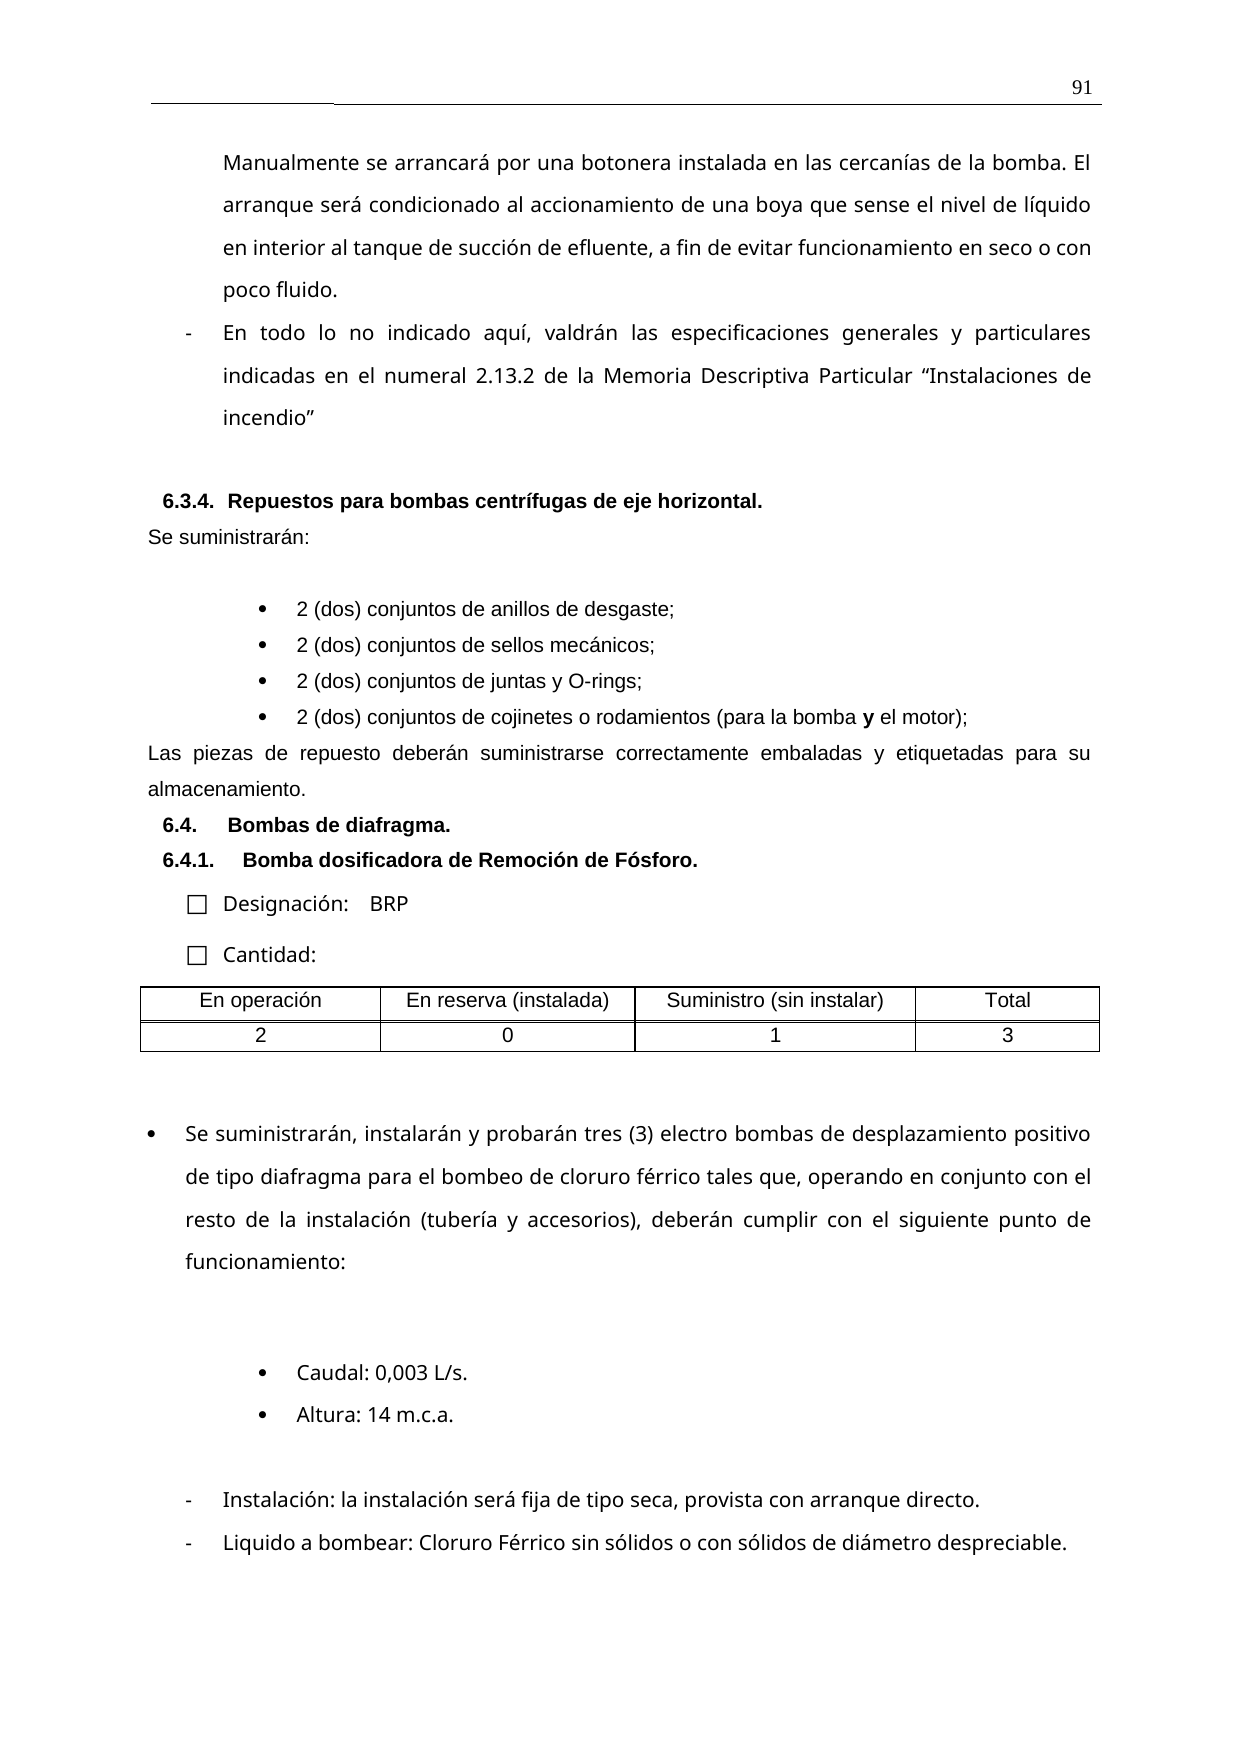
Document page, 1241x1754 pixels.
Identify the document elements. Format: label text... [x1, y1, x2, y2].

list Se suministrarán, instalarán y probarán tres (3) electro bombas de desplazamiento positivo de tipo diafragma para el bombeo de cloruro férrico tales que, operando en conjunto con el resto de la instalación (tubería y accesorios), deberán cumplir con el siguiente punto de funcionamiento: [148, 1119, 1092, 1276]
list Cantidad: [185, 935, 1092, 969]
list 2 (dos) conjuntos de juntas y O-rings; [259, 668, 1092, 692]
list 2 (dos) conjuntos de anillos de desgaste; [259, 596, 1092, 620]
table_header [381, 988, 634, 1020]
subtitle Bombas de diafragma. [162, 812, 1092, 836]
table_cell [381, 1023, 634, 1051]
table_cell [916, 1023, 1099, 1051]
list Instalación: la instalación será fija de tipo seca, provista con arranque directo. [185, 1485, 1092, 1514]
list Caudal: 0,003 L/s. [259, 1358, 1092, 1386]
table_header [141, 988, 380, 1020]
list 2 (dos) conjuntos de cojinetes o rodamientos (para la bomba y el motor); [259, 704, 1092, 728]
subtitle Bomba dosificadora de Remoción de Fósforo. [162, 848, 1092, 872]
text Se suministrarán: [148, 524, 1092, 548]
text Las piezas de repuesto deberán suministrarse correctamente embaladas y etiquetadas para su almacenamiento. [148, 741, 1092, 800]
list En todo lo no indicado aquí, valdrán las especificaciones generales y particulares indicadas en el numeral 2.13.2 de la Memoria Descriptiva Particular “Instalaciones de incendio” [185, 318, 1092, 432]
list Designación: BRP [185, 884, 1092, 918]
list Liquido a bombear: Cloruro Férrico sin sólidos o con sólidos de diámetro despreciable. [185, 1528, 1092, 1556]
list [185, 148, 1092, 304]
list 2 (dos) conjuntos de sellos mecánicos; [259, 632, 1092, 656]
subtitle Repuestos para bombas centrífugas de eje horizontal. [162, 488, 1092, 512]
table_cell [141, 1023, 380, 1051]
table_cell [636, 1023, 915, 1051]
list Altura: 14 m.c.a. [259, 1400, 1092, 1429]
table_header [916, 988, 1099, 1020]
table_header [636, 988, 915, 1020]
